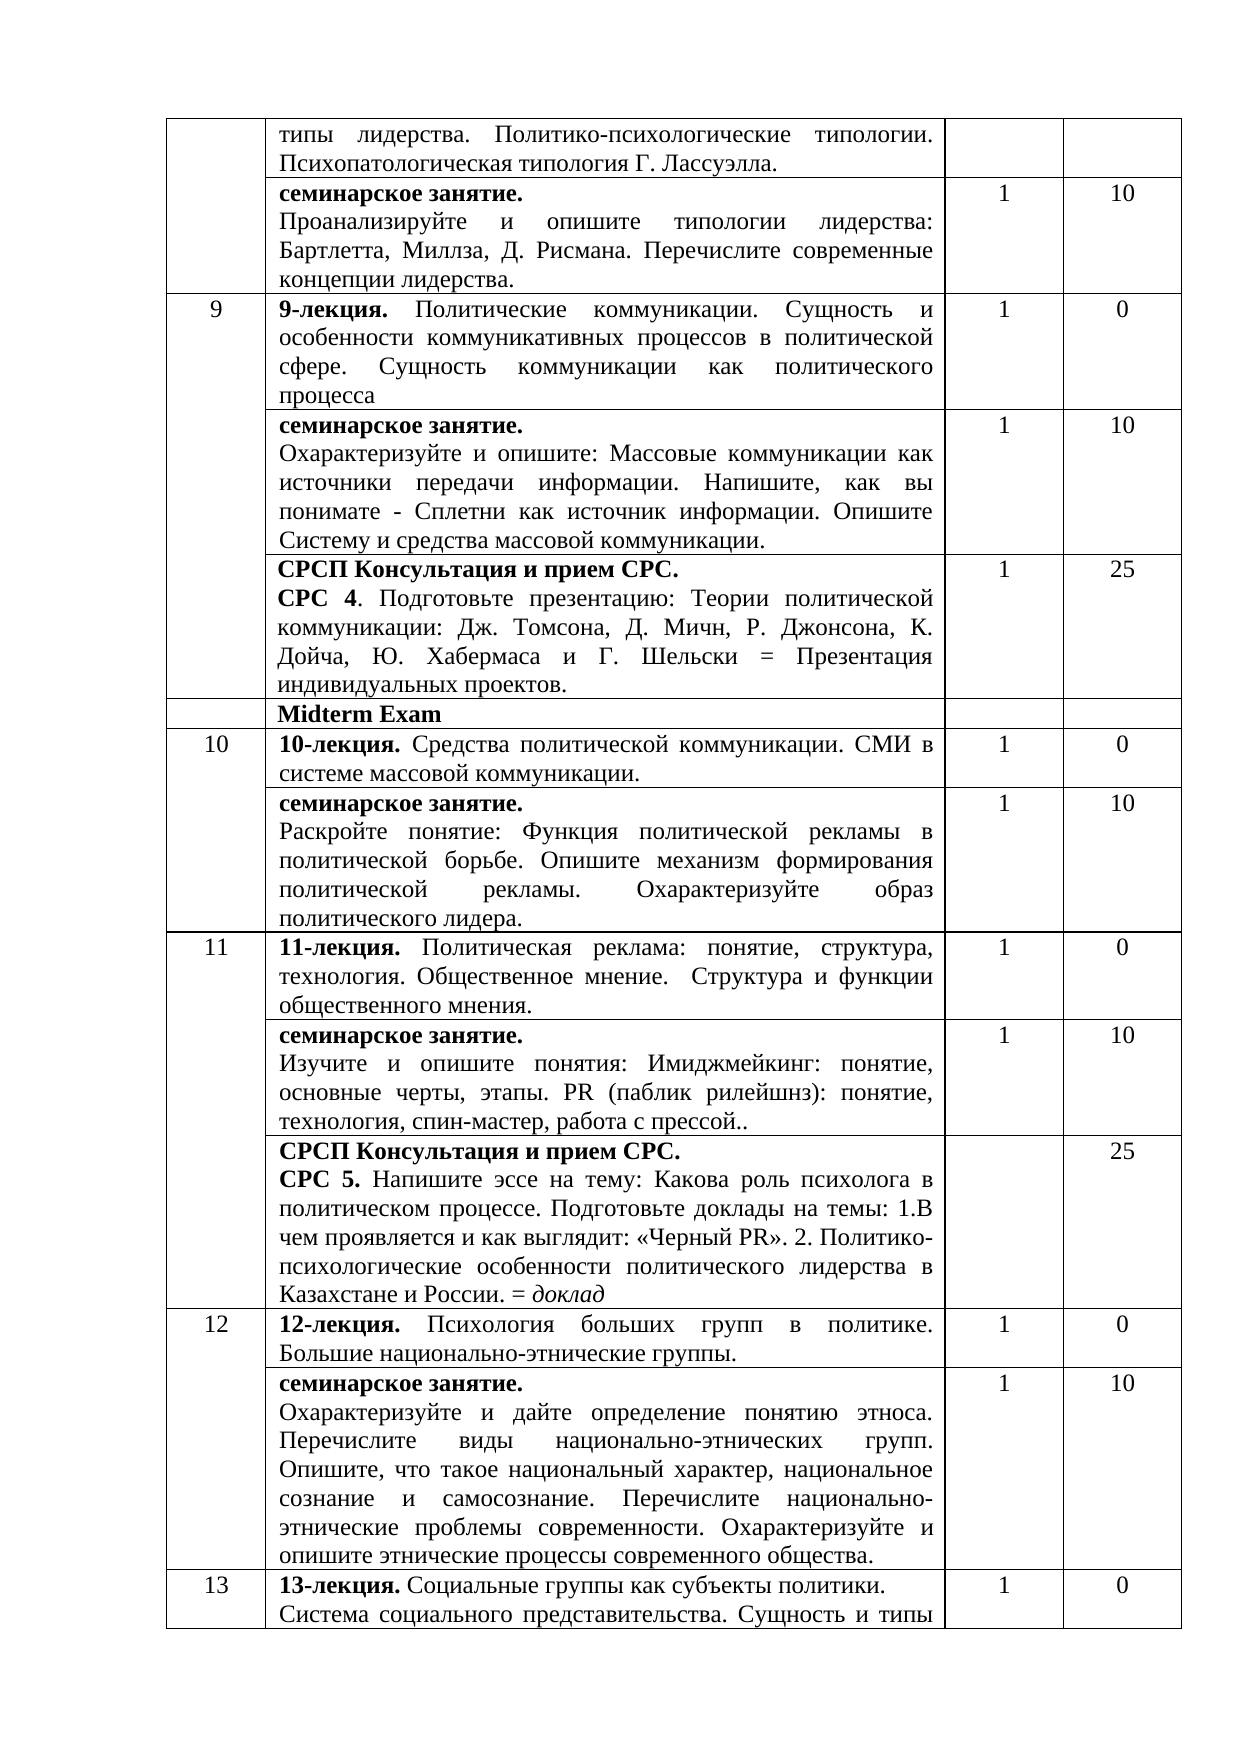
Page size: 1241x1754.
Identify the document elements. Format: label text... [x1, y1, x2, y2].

table_cell [946, 1136, 1063, 1308]
table_cell 1 [946, 1570, 1063, 1628]
table_cell 10 [1064, 1020, 1181, 1135]
table_cell 0 [1064, 294, 1181, 409]
table_cell семинарское занятие. Проанализируйте и опишите типологии лидерства: Бартлетта, Миллза, Д. Рисмана. Перечислите современные концепции лидерства. [266, 178, 944, 293]
table_cell 1 [946, 119, 1063, 177]
table_cell 13 [167, 1570, 265, 1628]
table_cell семинарское занятие. Охарактеризуйте и опишите: Массовые коммуникации как источники передачи информации. Напишите, как вы понимате - Сплетни как источник информации. Опишите Систему и средства массовой коммуникации. [266, 410, 944, 553]
table_cell [946, 699, 1063, 728]
table_cell 1 [946, 729, 1063, 787]
table_cell семинарское занятие. Охарактеризуйте и дайте определение понятию этноса. Перечислите виды национально-этнических групп. Опишите, что такое национальный характер, национальное сознание и самосознание. Перечислите национально-этнические проблемы современности. Охарактеризуйте и опишите этнические процессы современного общества. [266, 1368, 944, 1569]
table_cell 12 [167, 1309, 265, 1569]
table_cell [167, 699, 265, 728]
table_cell 10 [167, 729, 265, 931]
table_cell 25 [1064, 555, 1181, 698]
table_cell СРСП Консультация и прием СРС. СРС 5. Напишите эссе на тему: Какова роль психолога в политическом процессе. Подготовьте доклады на темы: 1.В чем проявляется и как выглядит: «Черный PR». 2. Политико-психологические особенности политического лидерства в Казахстане и России. = доклад [266, 1136, 944, 1308]
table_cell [266, 119, 944, 177]
table_cell 0 [1064, 729, 1181, 787]
table_cell 11-лекция. Политическая реклама: понятие, структура, технология. Общественное мнение. Структура и функции общественного мнения. [266, 933, 944, 1019]
table_cell Midterm Exam [266, 699, 944, 728]
table_cell 10 [1064, 788, 1181, 931]
table_cell 10 [1064, 410, 1181, 553]
table_cell 1 [946, 294, 1063, 409]
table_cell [266, 1570, 944, 1628]
table_cell 0 [1064, 933, 1181, 1019]
table_cell СРСП Консультация и прием СРС. СРС 4. Подготовьте презентацию: Теории политической коммуникации: Дж. Томсона, Д. Мичн, Р. Джонсона, К. Дойча, Ю. Хабермаса и Г. Шельски = Презентация индивидуальных проектов. [266, 555, 944, 698]
table_cell 1 [946, 1309, 1063, 1367]
table_cell 1 [946, 1020, 1063, 1135]
table_cell семинарское занятие. Изучите и опишите понятия: Имиджмейкинг: понятие, основные черты, этапы. PR (паблик рилейшнз): понятие, технология, спин-мастер, работа с прессой.. [266, 1020, 944, 1135]
table_cell 9 [167, 294, 265, 698]
table_cell 11 [167, 933, 265, 1308]
table_cell 1 [946, 555, 1063, 698]
table_cell 1 [946, 1368, 1063, 1569]
table_cell 1 [946, 788, 1063, 931]
table_cell 10-лекция. Средства политической коммуникации. СМИ в системе массовой коммуникации. [266, 729, 944, 787]
table_cell 9-лекция. Политические коммуникации. Сущность и особенности коммуникативных процессов в политической сфере. Сущность коммуникации как политического процесса [266, 294, 944, 409]
table_cell 25 [1064, 1136, 1181, 1308]
table_cell 0 [1064, 1309, 1181, 1367]
table_cell 0 [1064, 1570, 1181, 1628]
table_cell 8 [167, 119, 265, 293]
table_cell 10 [1064, 1368, 1181, 1569]
table_cell 1 [946, 178, 1063, 293]
table_cell 12-лекция. Психология больших групп в политике. Большие национально-этнические группы. [266, 1309, 944, 1367]
table_cell [1064, 699, 1181, 728]
table_cell 1 [946, 410, 1063, 553]
table_cell 1 [946, 933, 1063, 1019]
table_cell семинарское занятие. Раскройте понятие: Функция политической рекламы в политической борьбе. Опишите механизм формирования политической рекламы. Охарактеризуйте образ политического лидера. [266, 788, 944, 931]
table_cell 0 [1064, 119, 1181, 177]
table_cell 10 [1064, 178, 1181, 293]
